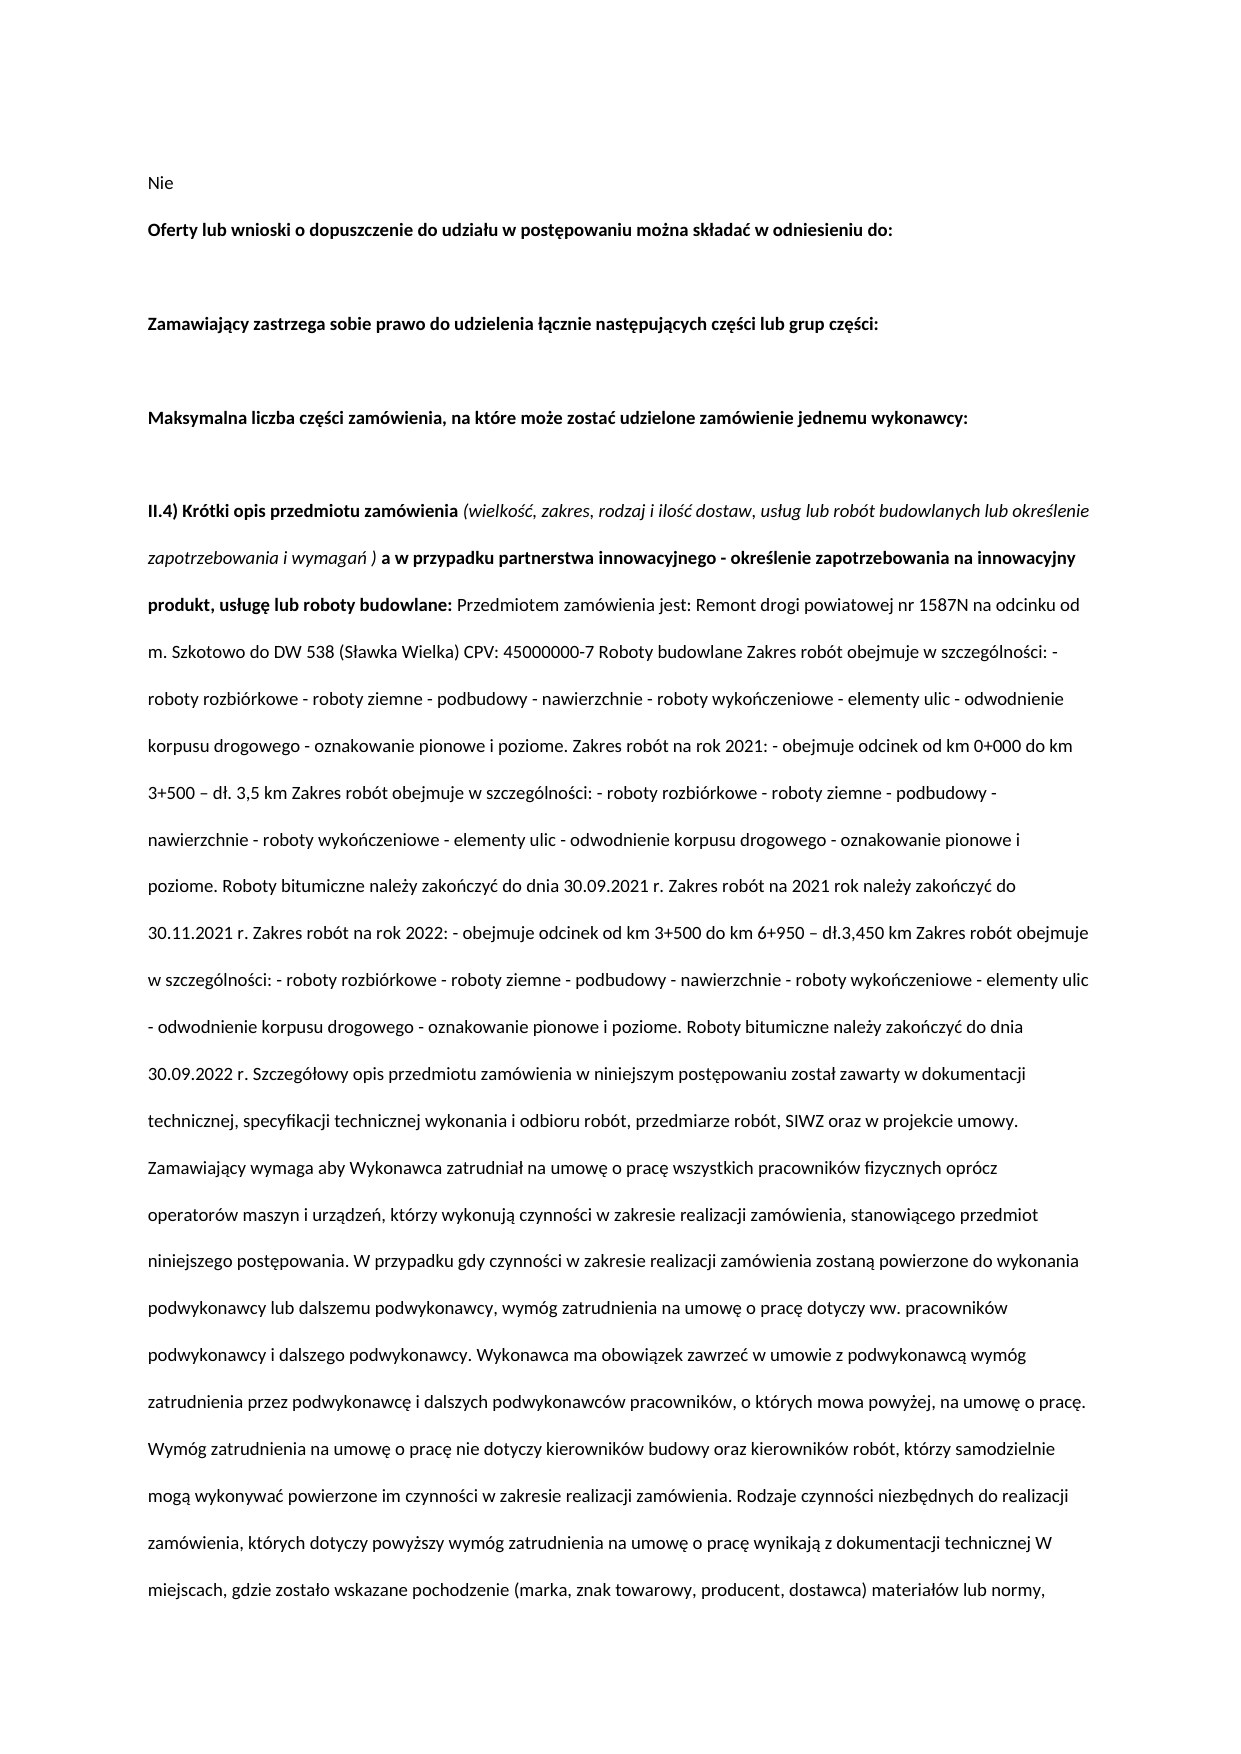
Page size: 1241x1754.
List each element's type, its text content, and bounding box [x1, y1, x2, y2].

text Nie Oferty lub wnioski o dopuszczenie do udziału w postępowaniu można składać w odniesieniu do: [148, 148, 1093, 288]
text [148, 288, 1093, 1601]
